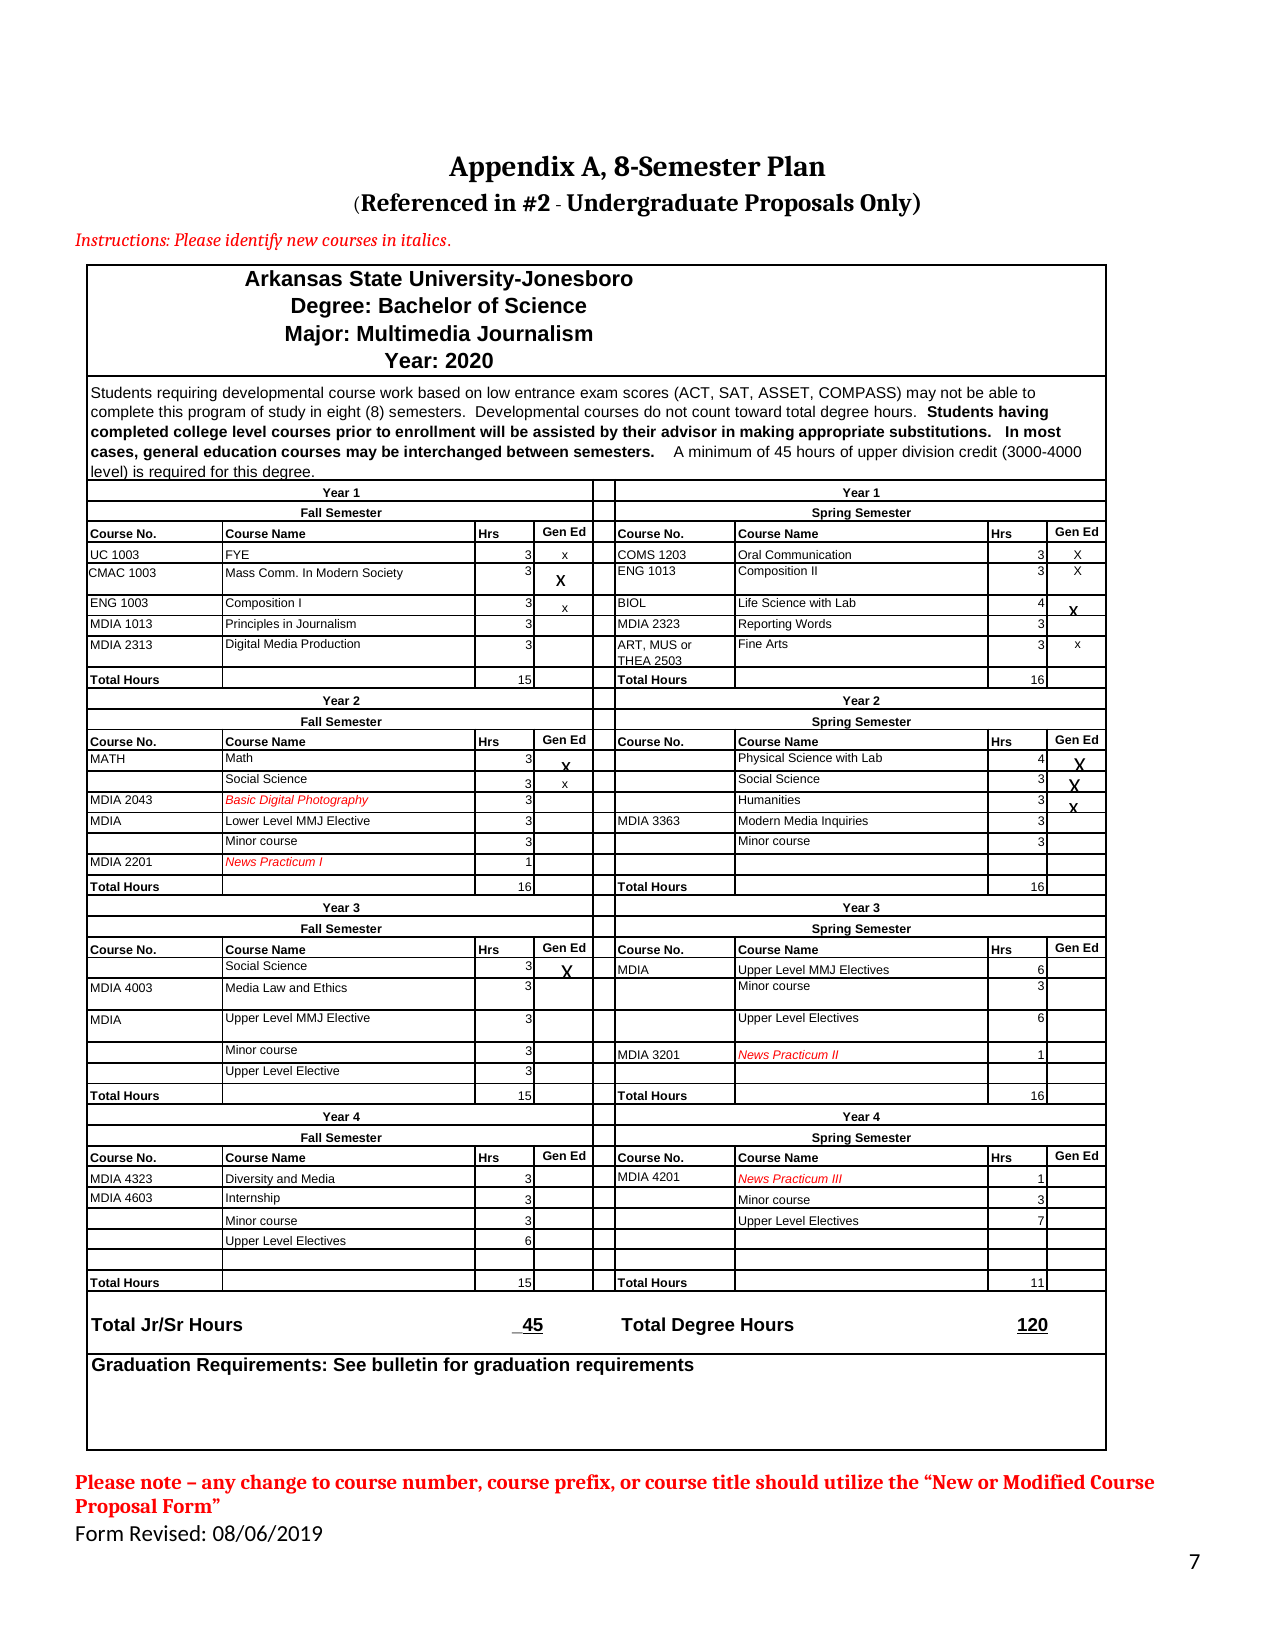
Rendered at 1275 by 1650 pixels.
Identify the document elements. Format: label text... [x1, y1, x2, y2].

table_cell [88, 958, 222, 977]
table_cell Oral Communication [736, 543, 987, 562]
table_cell [594, 834, 614, 853]
table_cell 4 [989, 751, 1046, 770]
table_cell [736, 1064, 987, 1082]
table_cell Minor course [223, 1043, 474, 1062]
table_cell Mass Comm. In Modern Society [223, 564, 474, 594]
table_cell Physical Science with Lab [736, 751, 987, 770]
table_cell Reporting Words [736, 616, 987, 635]
table_cell [535, 876, 592, 894]
table_cell [535, 793, 592, 811]
table_cell x [1048, 596, 1105, 614]
table_cell [535, 1230, 592, 1248]
table_cell News Practicum II [736, 1043, 987, 1062]
table_cell MDIA 3363 [616, 813, 734, 832]
table_cell [1048, 1230, 1105, 1248]
table_cell [535, 855, 592, 874]
table_cell [989, 1230, 1046, 1248]
table_cell 3 [476, 1188, 533, 1207]
table_cell [535, 1043, 592, 1062]
table_cell [1048, 1011, 1105, 1041]
table_cell Lower Level MMJ Elective [223, 813, 474, 832]
table_cell [594, 938, 614, 957]
table_cell News Practicum III [736, 1167, 987, 1186]
table_cell [616, 1011, 734, 1041]
table_cell [1048, 979, 1105, 1009]
table_cell 3 [989, 772, 1046, 791]
table_cell 3 [476, 564, 533, 594]
table_cell [616, 855, 734, 874]
table_cell ENG 1003 [88, 596, 222, 614]
text Instructions: Please identify new courses in italics. [75, 230, 1200, 251]
table_cell Fall Semester [88, 502, 592, 520]
table_cell 3 [989, 834, 1046, 853]
table_cell Minor course [223, 1209, 474, 1228]
table_cell [88, 1043, 222, 1062]
table_cell 3 [476, 834, 533, 853]
table_cell 3 [476, 596, 533, 614]
table_cell [535, 1084, 592, 1103]
table_cell Composition I [223, 596, 474, 614]
table_cell MDIA 2043 [88, 793, 222, 811]
table_cell [535, 1188, 592, 1207]
table_cell Gen Ed [535, 1147, 592, 1165]
table_cell ENG 1013 [616, 564, 734, 594]
table_cell 11 [989, 1271, 1046, 1290]
table_cell [88, 834, 222, 853]
table_cell Upper Level MMJ Elective [223, 1011, 474, 1041]
table_cell Hrs [989, 1147, 1046, 1165]
table_cell [989, 1250, 1046, 1269]
table_cell [594, 502, 614, 520]
table_cell Course Name [736, 522, 987, 541]
table_cell [616, 979, 734, 1009]
table_cell [594, 1011, 614, 1041]
table_cell [616, 1188, 734, 1207]
table_cell Social Science [736, 772, 987, 791]
table_cell MDIA 1013 [88, 616, 222, 635]
table_cell Course Name [736, 1147, 987, 1165]
table_cell Minor course [223, 834, 474, 853]
table_cell [1048, 1167, 1105, 1186]
table_cell 6 [989, 958, 1046, 977]
table_cell x [1048, 637, 1105, 666]
table_cell 16 [476, 876, 533, 894]
table_cell Course No. [616, 730, 734, 749]
table_cell Course Name [223, 730, 474, 749]
table_cell Course Name [223, 1147, 474, 1165]
table_cell X [1048, 543, 1105, 562]
table_cell Hrs [989, 938, 1046, 957]
table_cell [594, 481, 614, 500]
table_cell [616, 751, 734, 770]
table_cell Fall Semester [88, 1126, 592, 1145]
table_cell Total Hours [616, 668, 734, 687]
table_cell 3 [476, 1011, 533, 1041]
table_cell Year 4 [88, 1105, 592, 1124]
table_cell MDIA 2323 [616, 616, 734, 635]
table_cell Gen Ed [1048, 938, 1105, 957]
table_cell 1 [476, 855, 533, 874]
table_cell Gen Ed [1048, 1147, 1105, 1165]
table_cell [594, 855, 614, 874]
table_cell 6 [476, 1230, 533, 1248]
table_cell [594, 522, 614, 541]
table_cell Hrs [476, 730, 533, 749]
table_cell Total Hours [616, 1084, 734, 1103]
table_cell x [535, 564, 592, 594]
table_cell Spring Semester [616, 710, 1105, 728]
table_cell 3 [476, 793, 533, 811]
table_cell [594, 1188, 614, 1207]
text (Referenced in #2 - Undergraduate Proposals Only) [75, 188, 1200, 217]
table_cell Spring Semester [616, 502, 1105, 520]
table_cell Fine Arts [736, 637, 987, 666]
table_cell [1048, 1188, 1105, 1207]
table_cell [1048, 958, 1105, 977]
table_cell Diversity and Media [223, 1167, 474, 1186]
table_cell 16 [989, 1084, 1046, 1103]
table_cell [535, 1011, 592, 1041]
table_cell Graduation Requirements: See bulletin for graduation requirements [88, 1355, 1105, 1449]
table_cell 6 [989, 1011, 1046, 1041]
table_cell [1048, 813, 1105, 832]
table_cell [616, 793, 734, 811]
table_cell Media Law and Ethics [223, 979, 474, 1009]
table_cell Course No. [88, 938, 222, 957]
table_cell x [1048, 793, 1105, 811]
table_cell [594, 668, 614, 687]
table_cell [88, 1209, 222, 1228]
table_cell Total Hours [616, 1271, 734, 1290]
table_cell MDIA 2201 [88, 855, 222, 874]
table_cell Students requiring developmental course work based on low entrance exam scores (ACT, SAT, ASSET, COMPASS) may not be able to complete this program of study in eight (8) semesters. Developmental courses do not count toward total degree hours. Students having completed college level courses prior to enrollment will be assisted by their advisor in making appropriate substitutions. In most cases, general education courses may be interchanged between semesters. A minimum of 45 hours of upper division credit (3000-4000 level) is required for this degree. [88, 377, 1105, 479]
table_cell Spring Semester [616, 1126, 1105, 1145]
table_cell [535, 637, 592, 666]
table_cell Digital Media Production [223, 637, 474, 666]
table_cell [535, 1064, 592, 1082]
table_cell Course No. [616, 522, 734, 541]
table_cell [223, 1084, 474, 1103]
table_cell [223, 1250, 474, 1269]
table_cell [736, 1271, 987, 1290]
table_cell Gen Ed [535, 730, 592, 749]
table_cell [1048, 1250, 1105, 1269]
table_cell Modern Media Inquiries [736, 813, 987, 832]
table_cell Hrs [989, 522, 1046, 541]
table_cell [594, 564, 614, 594]
table_cell [476, 1250, 533, 1269]
table_cell [1048, 616, 1105, 635]
table_cell [223, 876, 474, 894]
table_cell Social Science [223, 772, 474, 791]
table_cell X [1048, 751, 1105, 770]
text Appendix A, 8-Semester Plan [75, 150, 1200, 183]
table_cell [594, 1043, 614, 1062]
table_cell Humanities [736, 793, 987, 811]
table_cell [594, 917, 614, 936]
table_cell Math [223, 751, 474, 770]
table_cell [594, 1064, 614, 1082]
table_header Arkansas State University-Jonesboro Degree: Bachelor of Science Major: Multimedia Journalism Year: 2020 [88, 266, 1105, 375]
table_cell Spring Semester [616, 917, 1105, 936]
table_cell Hrs [989, 730, 1046, 749]
table_cell MDIA [616, 958, 734, 977]
table_cell Fall Semester [88, 917, 592, 936]
table_cell 3 [989, 564, 1046, 594]
table_cell MDIA [88, 1011, 222, 1041]
table_cell Year 1 [88, 481, 592, 500]
table_cell MDIA 3201 [616, 1043, 734, 1062]
table_cell [1048, 1043, 1105, 1062]
table_cell 15 [476, 668, 533, 687]
table_cell [594, 1209, 614, 1228]
table_cell Year 3 [88, 896, 592, 915]
table_cell X [1048, 564, 1105, 594]
table_cell [535, 1271, 592, 1290]
table_cell 3 [989, 616, 1046, 635]
table_cell COMS 1203 [616, 543, 734, 562]
table_cell 3 [476, 813, 533, 832]
table_cell Hrs [476, 938, 533, 957]
table_cell 16 [989, 876, 1046, 894]
table_cell [736, 668, 987, 687]
table_cell Minor course [736, 834, 987, 853]
table_cell [535, 1167, 592, 1186]
table_cell [594, 730, 614, 749]
table_cell MDIA 4603 [88, 1188, 222, 1207]
table_cell [594, 543, 614, 562]
table_cell [594, 596, 614, 614]
table_cell Year 1 [616, 481, 1105, 500]
table_cell Year 2 [616, 689, 1105, 708]
table_cell Course No. [88, 522, 222, 541]
table_cell 3 [989, 793, 1046, 811]
table_cell Gen Ed [1048, 730, 1105, 749]
table_cell Fall Semester [88, 710, 592, 728]
table_cell [594, 1147, 614, 1165]
table_cell Total Hours [88, 1084, 222, 1103]
table_cell [594, 616, 614, 635]
table_cell [1048, 834, 1105, 853]
table_cell [535, 979, 592, 1009]
table_cell X [1048, 772, 1105, 791]
table_cell Total Hours [88, 668, 222, 687]
table_cell Basic Digital Photography [223, 793, 474, 811]
table_cell Course Name [736, 730, 987, 749]
table_cell Upper Level Elective [223, 1064, 474, 1082]
table_cell Gen Ed [1048, 522, 1105, 541]
table_cell Life Science with Lab [736, 596, 987, 614]
table_cell 3 [476, 616, 533, 635]
table_cell Total Hours [88, 876, 222, 894]
table_cell 3 [989, 979, 1046, 1009]
table_cell Total Jr/Sr Hours _45 Total Degree Hours 120 [88, 1292, 1105, 1353]
table_cell [535, 834, 592, 853]
table_cell Course No. [616, 1147, 734, 1165]
table_cell 3 [476, 543, 533, 562]
table_cell [594, 1126, 614, 1145]
table_cell FYE [223, 543, 474, 562]
table_cell 3 [989, 813, 1046, 832]
table_cell [616, 1064, 734, 1082]
table_cell Total Hours [616, 876, 734, 894]
table_cell 3 [476, 751, 533, 770]
table_cell 3 [476, 637, 533, 666]
table_cell [223, 668, 474, 687]
table_cell [616, 1230, 734, 1248]
table_cell Composition II [736, 564, 987, 594]
table_cell [736, 876, 987, 894]
table_cell [594, 1230, 614, 1248]
table_cell 3 [989, 1188, 1046, 1207]
table_cell UC 1003 [88, 543, 222, 562]
table_cell [594, 793, 614, 811]
table_cell 3 [476, 1043, 533, 1062]
table_cell Principles in Journalism [223, 616, 474, 635]
table_cell [594, 958, 614, 977]
table_cell MDIA 4003 [88, 979, 222, 1009]
table_cell [1048, 1271, 1105, 1290]
table_cell [594, 813, 614, 832]
table_cell Social Science [223, 958, 474, 977]
table_cell Course Name [223, 522, 474, 541]
table_cell Hrs [476, 1147, 533, 1165]
table_cell [88, 772, 222, 791]
table_cell [1048, 855, 1105, 874]
table_cell [594, 896, 614, 915]
table_cell [88, 1064, 222, 1082]
table_cell Course Name [736, 938, 987, 957]
table_cell 4 [989, 596, 1046, 614]
table_cell [616, 772, 734, 791]
table_cell [736, 855, 987, 874]
table_cell [616, 834, 734, 853]
table_cell [535, 1209, 592, 1228]
table_cell Course No. [88, 730, 222, 749]
table_cell Upper Level MMJ Electives [736, 958, 987, 977]
table_cell [535, 813, 592, 832]
table_cell [535, 616, 592, 635]
table_cell 3 [476, 1209, 533, 1228]
table_cell [1048, 668, 1105, 687]
table_cell [616, 1250, 734, 1269]
table_cell x [535, 772, 592, 791]
table_cell Course Name [223, 938, 474, 957]
table_cell 15 [476, 1084, 533, 1103]
table_cell Upper Level Electives [223, 1230, 474, 1248]
table_cell MDIA 4323 [88, 1167, 222, 1186]
table_cell [535, 1250, 592, 1269]
table_cell [88, 1230, 222, 1248]
table_cell 3 [476, 772, 533, 791]
table_cell [594, 1250, 614, 1269]
table_cell [1048, 1064, 1105, 1082]
table_cell Hrs [476, 522, 533, 541]
table_cell 1 [989, 1167, 1046, 1186]
table_cell Year 2 [88, 689, 592, 708]
table_cell [88, 1250, 222, 1269]
table_cell 1 [989, 1043, 1046, 1062]
table_cell [594, 1167, 614, 1186]
table_cell [736, 1250, 987, 1269]
table_cell Gen Ed [535, 938, 592, 957]
table_cell MDIA 2313 [88, 637, 222, 666]
table_cell [989, 855, 1046, 874]
table_cell [1048, 1084, 1105, 1103]
table_cell [594, 637, 614, 666]
table_cell [1048, 876, 1105, 894]
table_cell CMAC 1003 [88, 564, 222, 594]
table_cell 3 [476, 1064, 533, 1082]
table_cell [594, 876, 614, 894]
table_cell [594, 1084, 614, 1103]
table_cell Course No. [88, 1147, 222, 1165]
table_cell News Practicum I [223, 855, 474, 874]
table_cell Upper Level Electives [736, 1011, 987, 1041]
table_cell 7 [989, 1209, 1046, 1228]
table_cell [736, 1084, 987, 1103]
table_cell [616, 1209, 734, 1228]
table_cell [594, 1271, 614, 1290]
table_cell MDIA [88, 813, 222, 832]
table_cell BIOL [616, 596, 734, 614]
table_cell Gen Ed [535, 522, 592, 541]
table_cell X [535, 958, 592, 977]
table_cell [594, 772, 614, 791]
table_cell ART, MUS or THEA 2503 [616, 637, 734, 666]
table_cell 3 [476, 979, 533, 1009]
table_cell [594, 751, 614, 770]
table_cell [594, 689, 614, 708]
table_cell [594, 710, 614, 728]
table_cell Minor course [736, 979, 987, 1009]
table_cell Internship [223, 1188, 474, 1207]
table_cell [989, 1064, 1046, 1082]
table_cell x [535, 751, 592, 770]
table_cell 16 [989, 668, 1046, 687]
table_cell 15 [476, 1271, 533, 1290]
table_cell [594, 979, 614, 1009]
table_cell 3 [476, 958, 533, 977]
table_cell x [535, 596, 592, 614]
table_cell Year 3 [616, 896, 1105, 915]
table_cell MATH [88, 751, 222, 770]
table_cell [736, 1230, 987, 1248]
table_cell [594, 1105, 614, 1124]
table_cell [1048, 1209, 1105, 1228]
table_cell [223, 1271, 474, 1290]
table_cell [535, 668, 592, 687]
table_cell 3 [989, 637, 1046, 666]
table_cell Total Hours [88, 1271, 222, 1290]
table_cell 3 [476, 1167, 533, 1186]
table_cell 3 [989, 543, 1046, 562]
table_cell x [535, 543, 592, 562]
table_cell Upper Level Electives [736, 1209, 987, 1228]
table_cell Year 4 [616, 1105, 1105, 1124]
table_cell Minor course [736, 1188, 987, 1207]
table_cell Course No. [616, 938, 734, 957]
table_cell MDIA 4201 [616, 1167, 734, 1186]
